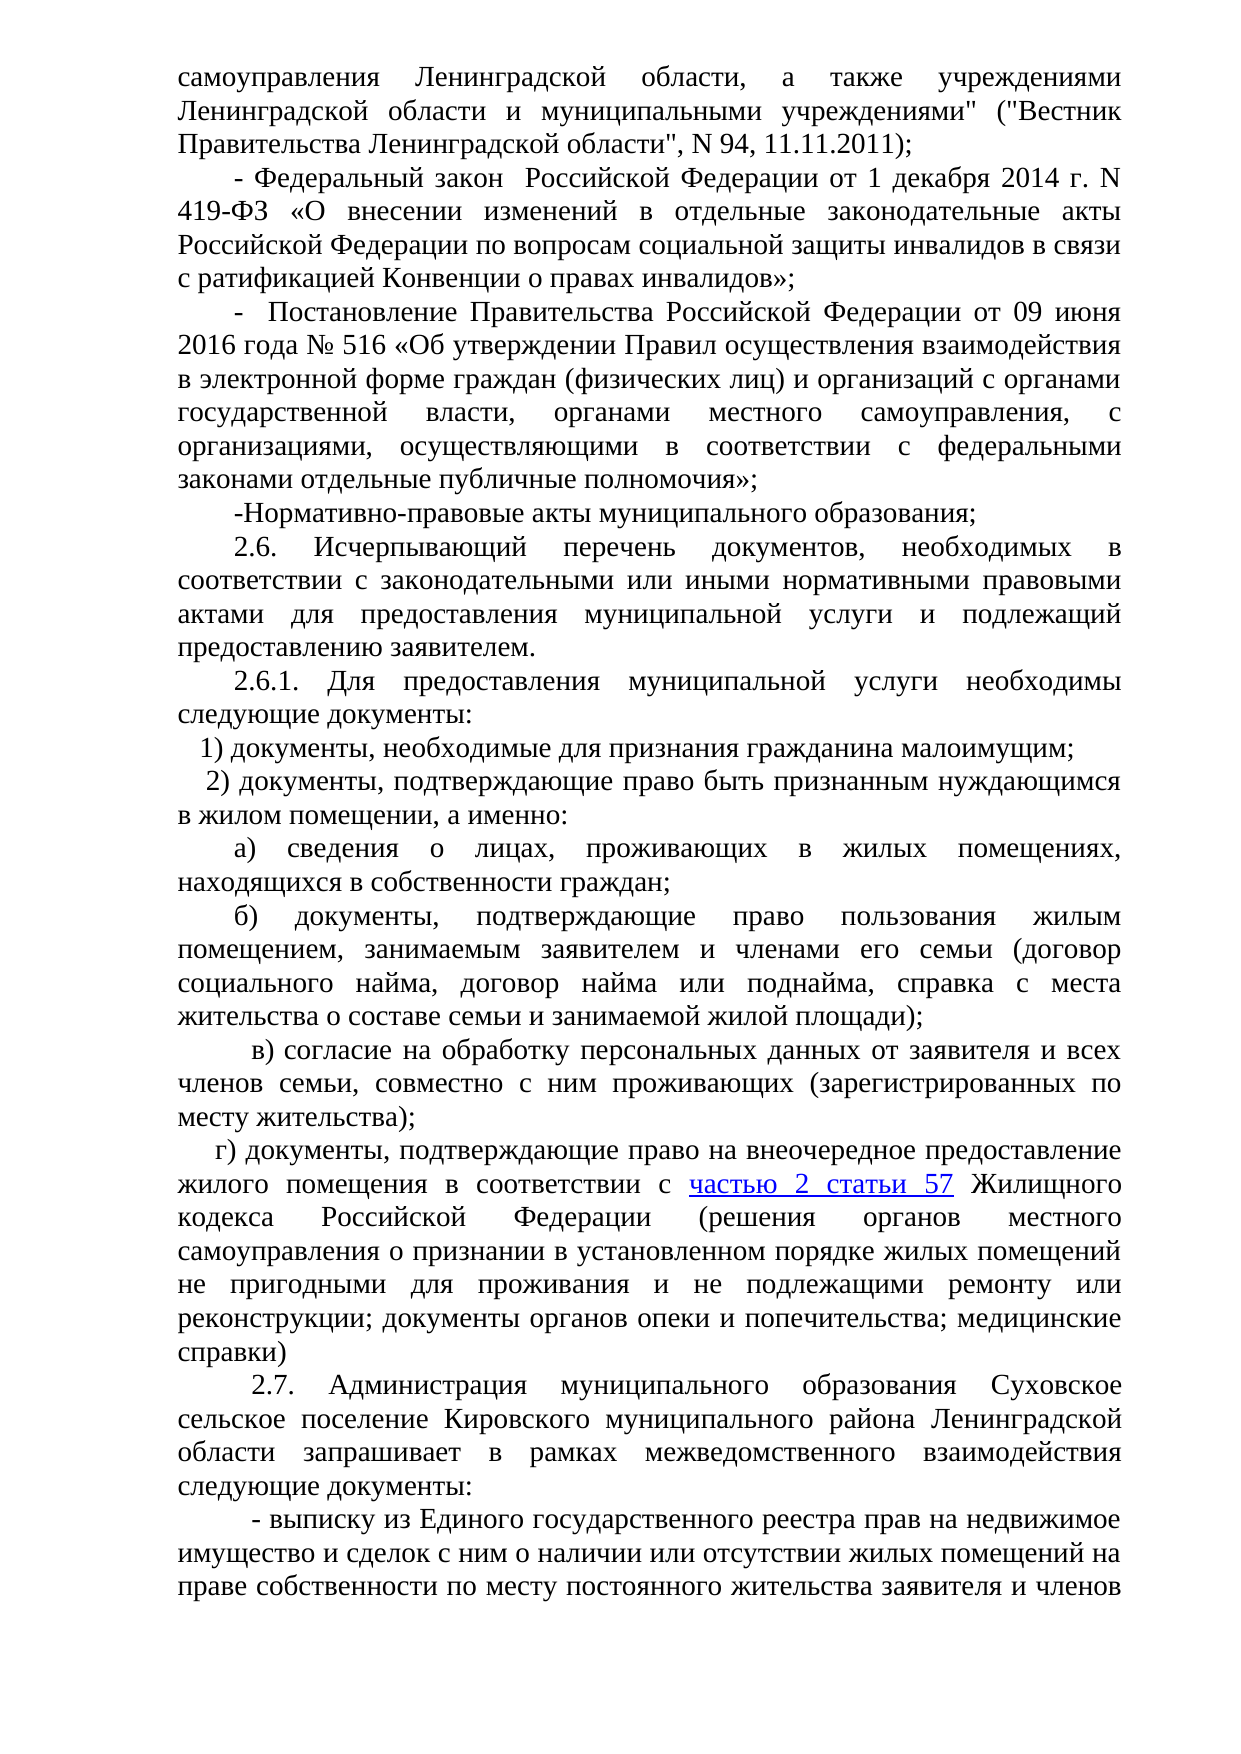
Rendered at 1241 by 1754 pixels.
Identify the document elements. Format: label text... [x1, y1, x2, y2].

text -Нормативно-правовые акты муниципального образования; [177, 495, 1122, 529]
text 2) документы, подтверждающие право быть признанным нуждающимся в жилом помещении, а именно: [177, 763, 1122, 831]
text 1) документы, необходимые для признания гражданина малоимущим; [177, 730, 1122, 763]
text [177, 59, 1122, 160]
text 2.7. Администрация муниципального образования Суховское сельское поселение Кировского муниципального района Ленинградской области запрашивает в рамках межведомственного взаимодействия следующие документы: [177, 1367, 1122, 1501]
text 2.6. Исчерпывающий перечень документов, необходимых в соответствии с законодательными или иными нормативными правовыми актами для предоставления муниципальной услуги и подлежащий предоставлению заявителем. [177, 529, 1122, 663]
text - Федеральный закон Российской Федерации от 1 декабря 2014 г. N 419-ФЗ «О внесении изменений в отдельные законодательные акты Российской Федерации по вопросам социальной защиты инвалидов в связи с ратификацией Конвенции о правах инвалидов»; [177, 160, 1122, 294]
text г) документы, подтверждающие право на внеочередное предоставление жилого помещения в соответствии с частью 2 статьи 57 Жилищного кодекса Российской Федерации (решения органов местного самоуправления о признании в установленном порядке жилых помещений не пригодными для проживания и не подлежащими ремонту или реконструкции; документы органов опеки и попечительства; медицинские справки) [177, 1132, 1122, 1367]
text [177, 1501, 1122, 1602]
text 2.6.1. Для предоставления муниципальной услуги необходимы следующие документы: [177, 663, 1122, 730]
text в) согласие на обработку персональных данных от заявителя и всех членов семьи, совместно с ним проживающих (зарегистрированных по месту жительства); [177, 1032, 1122, 1132]
text а) сведения о лицах, проживающих в жилых помещениях, находящихся в собственности граждан; [177, 831, 1122, 898]
text - Постановление Правительства Российской Федерации от 09 июня 2016 года № 516 «Об утверждении Правил осуществления взаимодействия в электронной форме граждан (физических лиц) и организаций с органами государственной власти, органами местного самоуправления, с организациями, осуществляющими в соответствии с федеральными законами отдельные публичные полномочия»; [177, 294, 1122, 495]
text б) документы, подтверждающие право пользования жилым помещением, занимаемым заявителем и членами его семьи (договор социального найма, договор найма или поднайма, справка с места жительства о составе семьи и занимаемой жилой площади); [177, 898, 1122, 1032]
